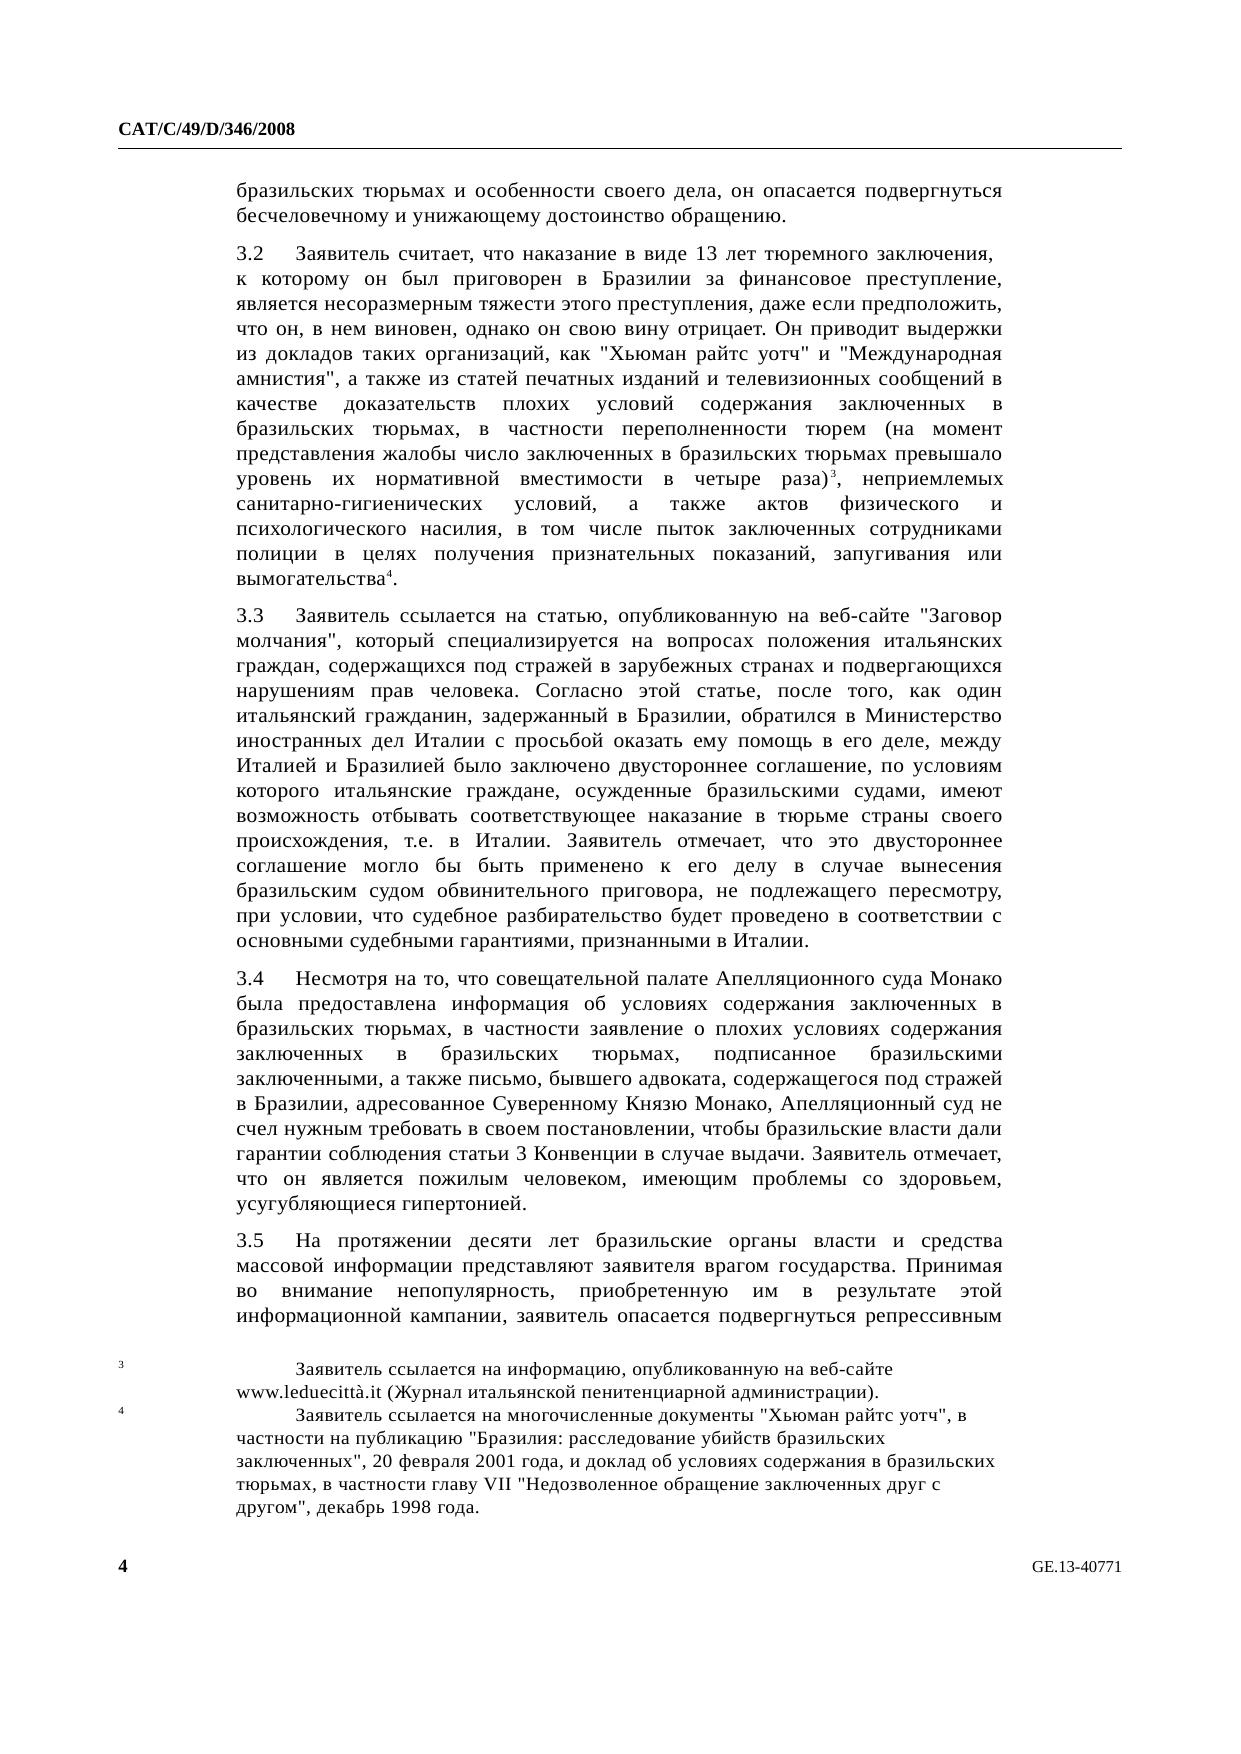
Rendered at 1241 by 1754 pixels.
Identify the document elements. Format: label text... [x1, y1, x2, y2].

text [236, 177, 1004, 227]
text 3.2 Заявитель считает, что наказание в виде 13 лет тюремного заключения, к которому он был приговорен в Бразилии за финансовое преступление, является несоразмерным тяжести этого преступления, даже если предположить, что он, в нем виновен, однако он свою вину отрицает. Он приводит выдержки из докладов таких организаций, как "Хьюман райтс уотч" и "Международная амнистия", а также из статей печатных изданий и телевизионных сообщений в качестве доказательств плохих условий содержания заключенных в бразильских тюрьмах, в частности переполненности тюрем (на момент представления жалобы число заключенных в бразильских тюрьмах превышало уровень их нормативной вместимости в четыре раза), неприемлемых санитарно-гигиенических условий, а также актов физического и психологического насилия, в том числе пыток заключенных сотрудниками полиции в целях получения признательных показаний, запугивания или вымогательства. [236, 240, 1004, 590]
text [236, 1227, 1004, 1327]
text 3.4 Несмотря на то, что совещательной палате Апелляционного суда Монако была предоставлена информация об условиях содержания заключенных в бразильских тюрьмах, в частности заявление о плохих условиях содержания заключенных в бразильских тюрьмах, подписанное бразильскими заключенными, а также письмо, бывшего адвоката, содержащегося под стражей в Бразилии, адресованное Суверенному Князю Монако, Апелляционный суд не счел нужным требовать в своем постановлении, чтобы бразильские власти дали гарантии соблюдения статьи 3 Конвенции в случае выдачи. Заявитель отмечает, что он является пожилым человеком, имеющим проблемы со здоровьем, усугубляющиеся гипертонией. [236, 965, 1004, 1215]
text 3.3 Заявитель ссылается на статью, опубликованную на веб-сайте "Заговор молчания", который специализируется на вопросах положения итальянских граждан, содержащихся под стражей в зарубежных странах и подвергающихся нарушениям прав человека. Согласно этой статье, после того, как один итальянский гражданин, задержанный в Бразилии, обратился в Министерство иностранных дел Италии с просьбой оказать ему помощь в его деле, между Италией и Бразилией было заключено двустороннее соглашение, по условиям которого итальянские граждане, осужденные бразильскими судами, имеют возможность отбывать соответствующее наказание в тюрьме страны своего происхождения, т.е. в Италии. Заявитель отмечает, что это двустороннее соглашение могло бы быть применено к его делу в случае вынесения бразильским судом обвинительного приговора, не подлежащего пересмотру, при условии, что судебное разбирательство будет проведено в соответствии с основными судебными гарантиями, признанными в Италии. [236, 602, 1004, 952]
